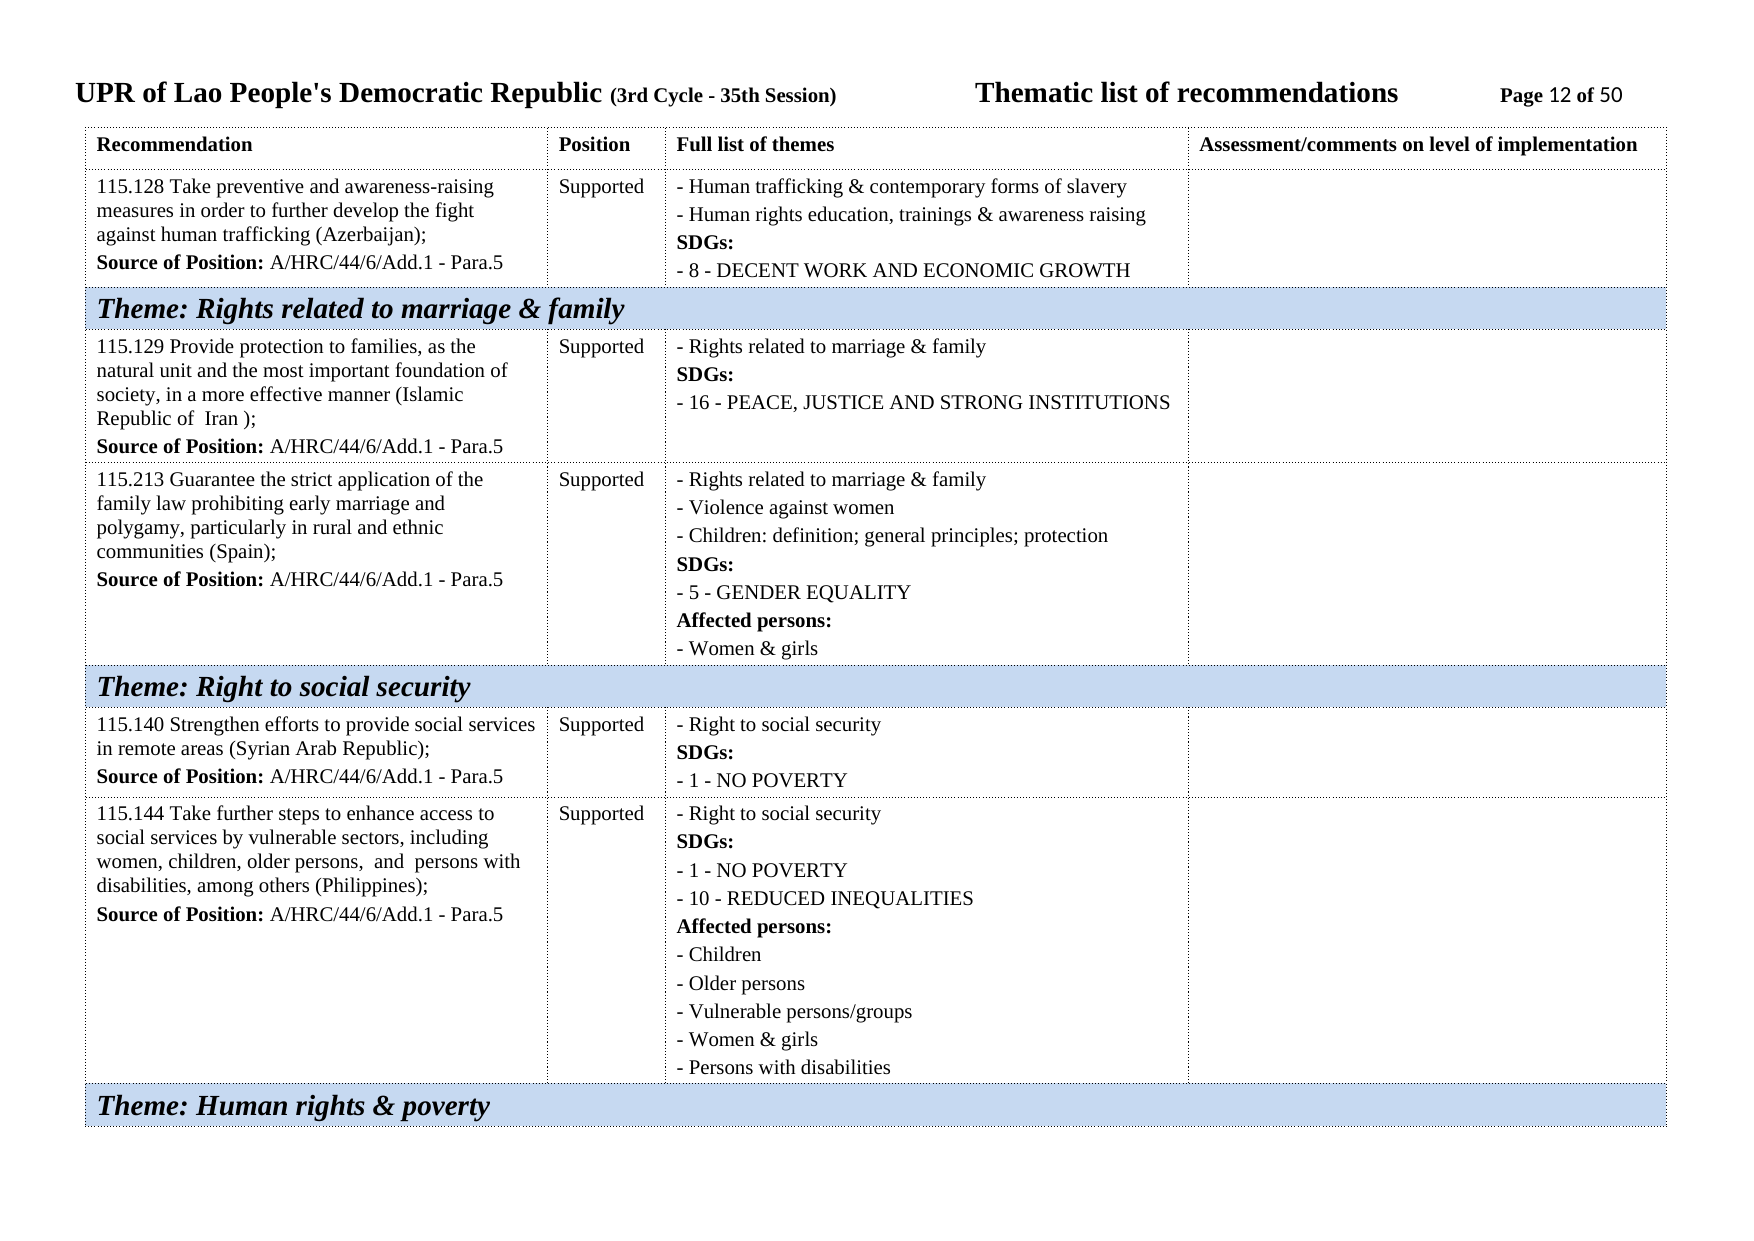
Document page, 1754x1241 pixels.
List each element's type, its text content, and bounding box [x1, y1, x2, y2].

table_cell Theme: Rights related to marriage & family [85, 287, 1666, 329]
table_cell Theme: Right to social security [85, 665, 1666, 707]
table_cell Supported [547, 707, 665, 796]
table_cell [1188, 462, 1666, 664]
table_cell 115.129 Provide protection to families, as the natural unit and the most important foundation of society, in a more effective manner (Islamic Republic of Iran ); Source of Position: A/HRC/44/6/Add.1 - Para.5 [85, 329, 547, 462]
table_cell [1188, 169, 1666, 287]
table_header Assessment/comments on level of implementation [1188, 127, 1666, 169]
table_cell - Right to social security SDGs: - 1 - NO POVERTY - 10 - REDUCED INEQUALITIES Affected persons: - Children - Older persons - Vulnerable persons/groups - Women & girls - Persons with disabilities [665, 796, 1188, 1083]
table_cell [1188, 329, 1666, 462]
table_header Recommendation [85, 127, 547, 169]
table_cell 115.140 Strengthen efforts to provide social services in remote areas (Syrian Arab Republic); Source of Position: A/HRC/44/6/Add.1 - Para.5 [85, 707, 547, 796]
table_cell - Human trafficking & contemporary forms of slavery - Human rights education, trainings & awareness raising SDGs: - 8 - DECENT WORK AND ECONOMIC GROWTH [665, 169, 1188, 287]
table_cell [1188, 707, 1666, 796]
table_cell Theme: Human rights & poverty [85, 1083, 1666, 1126]
table_header Full list of themes [665, 127, 1188, 169]
table_header Position [547, 127, 665, 169]
table_cell 115.128 Take preventive and awareness-raising measures in order to further develop the fight against human trafficking (Azerbaijan); Source of Position: A/HRC/44/6/Add.1 - Para.5 [85, 169, 547, 287]
table_cell Supported [547, 169, 665, 287]
table_cell [1188, 796, 1666, 1083]
table_cell Supported [547, 796, 665, 1083]
table_cell 115.213 Guarantee the strict application of the family law prohibiting early marriage and polygamy, particularly in rural and ethnic communities (Spain); Source of Position: A/HRC/44/6/Add.1 - Para.5 [85, 462, 547, 664]
table_cell 115.144 Take further steps to enhance access to social services by vulnerable sectors, including women, children, older persons, and persons with disabilities, among others (Philippines); Source of Position: A/HRC/44/6/Add.1 - Para.5 [85, 796, 547, 1083]
table_cell Supported [547, 462, 665, 664]
table_cell - Right to social security SDGs: - 1 - NO POVERTY [665, 707, 1188, 796]
table_cell Supported [547, 329, 665, 462]
table_cell - Rights related to marriage & family - Violence against women - Children: definition; general principles; protection SDGs: - 5 - GENDER EQUALITY Affected persons: - Women & girls [665, 462, 1188, 664]
table_cell - Rights related to marriage & family SDGs: - 16 - PEACE, JUSTICE AND STRONG INSTITUTIONS [665, 329, 1188, 462]
